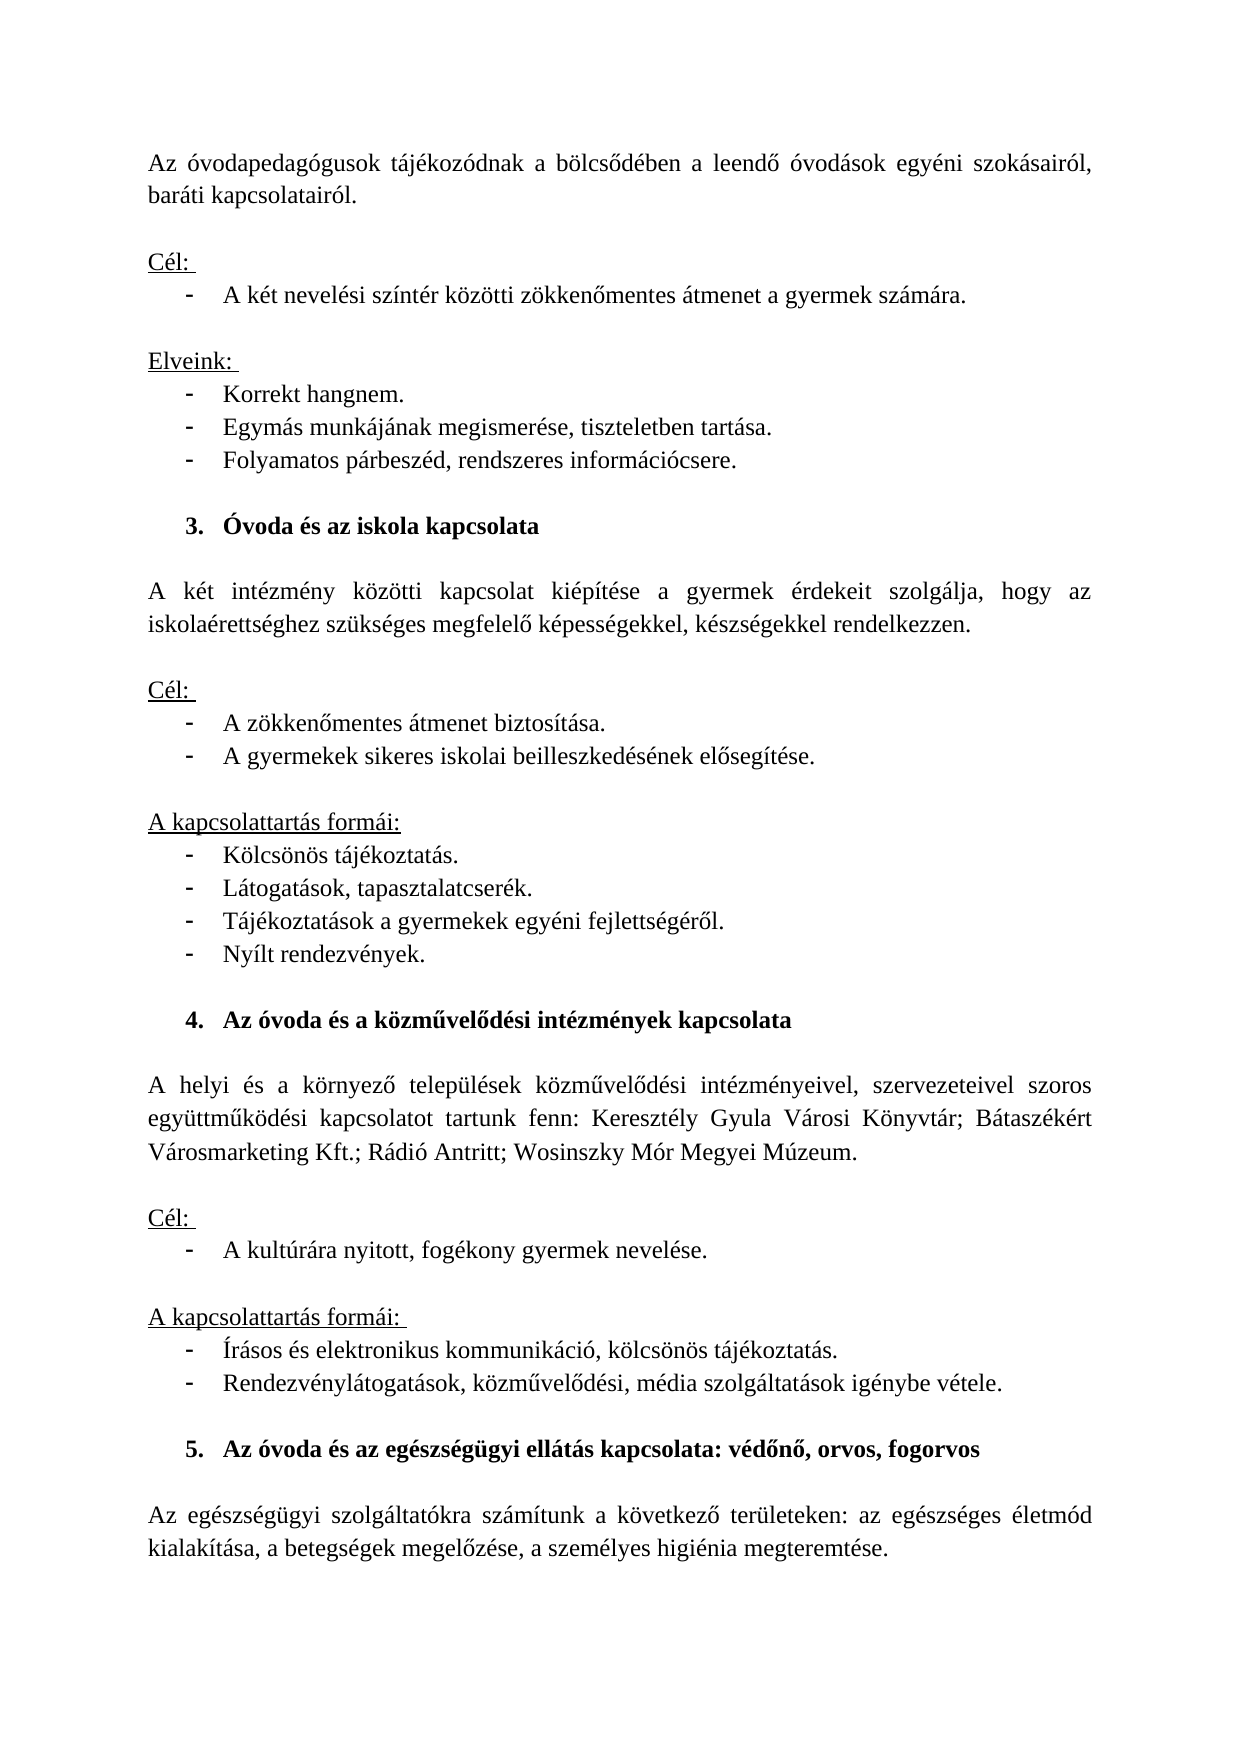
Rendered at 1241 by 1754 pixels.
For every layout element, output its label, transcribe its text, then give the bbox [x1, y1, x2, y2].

text Az egészségügyi szolgáltatókra számítunk a következő területeken: az egészséges életmód kialakítása, a betegségek megelőzése, a személyes higiénia megteremtése. [148, 1500, 1093, 1562]
list Rendezvénylátogatások, közművelődési, média szolgáltatások igénybe vétele. [185, 1368, 1093, 1396]
text Cél: [148, 675, 1093, 704]
list Kölcsönös tájékoztatás. [185, 840, 1093, 869]
list Az óvoda és a közművelődési intézmények kapcsolata [185, 1005, 1093, 1034]
text Cél: [148, 1203, 1093, 1231]
list A zökkenőmentes átmenet biztosítása. [185, 708, 1093, 737]
text Elveink: [148, 346, 1093, 374]
text A kapcsolattartás formái: [148, 1302, 1093, 1330]
text A két intézmény közötti kapcsolat kiépítése a gyermek érdekeit szolgálja, hogy az iskolaérettséghez szükséges megfelelő képességekkel, készségekkel rendelkezzen. [148, 576, 1093, 638]
list Látogatások, tapasztalatcserék. [185, 873, 1093, 902]
text Az óvodapedagógusok tájékozódnak a bölcsődében a leendő óvodások egyéni szokásairól, baráti kapcsolatairól. [148, 148, 1093, 209]
list Korrekt hangnem. [185, 379, 1093, 407]
text A kapcsolattartás formái: [148, 807, 1093, 836]
list Írásos és elektronikus kommunikáció, kölcsönös tájékoztatás. [185, 1335, 1093, 1363]
list Óvoda és az iskola kapcsolata [185, 511, 1093, 539]
list Nyílt rendezvények. [185, 939, 1093, 968]
list A gyermekek sikeres iskolai beilleszkedésének elősegítése. [185, 741, 1093, 770]
list Egymás munkájának megismerése, tiszteletben tartása. [185, 412, 1093, 441]
text Cél: [148, 247, 1093, 275]
list Folyamatos párbeszéd, rendszeres információcsere. [185, 445, 1093, 473]
list A kultúrára nyitott, fogékony gyermek nevelése. [185, 1236, 1093, 1264]
list Az óvoda és az egészségügyi ellátás kapcsolata: védőnő, orvos, fogorvos [185, 1434, 1093, 1462]
text A helyi és a környező települések közművelődési intézményeivel, szervezeteivel szoros együttműködési kapcsolatot tartunk fenn: Keresztély Gyula Városi Könyvtár; Bátaszékért Városmarketing Kft.; Rádió Antritt; Wosinszky Mór Megyei Múzeum. [148, 1071, 1093, 1165]
list Tájékoztatások a gyermekek egyéni fejlettségéről. [185, 906, 1093, 935]
list A két nevelési színtér közötti zökkenőmentes átmenet a gyermek számára. [185, 280, 1093, 308]
